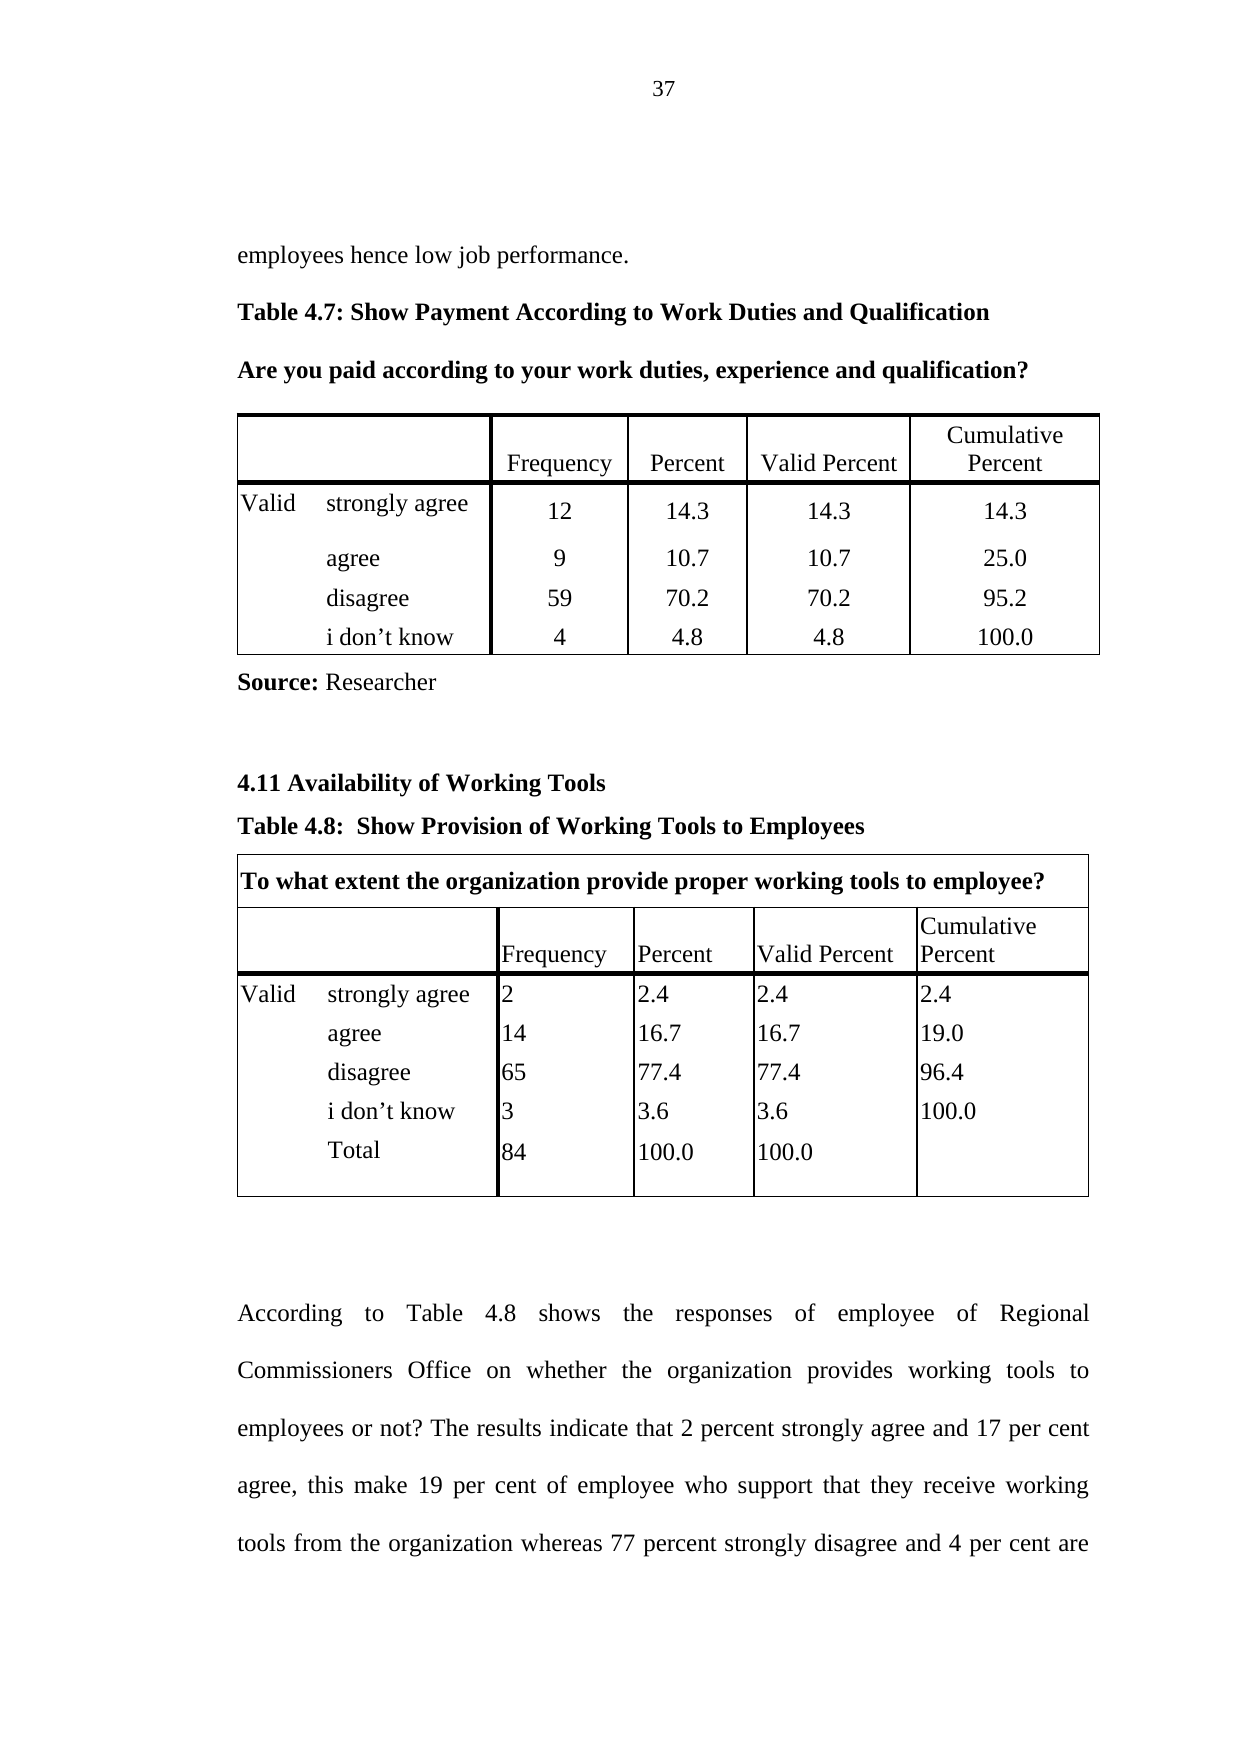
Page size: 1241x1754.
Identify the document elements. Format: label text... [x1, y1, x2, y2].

table_cell Percent [635, 908, 753, 971]
table_cell disagree [323, 575, 489, 614]
table_cell 59 [493, 575, 627, 614]
text Table 4.7: Show Payment According to Work Duties and Qualification [237, 297, 1090, 326]
table_cell Total [324, 1128, 496, 1196]
table_cell Cumulative Percent [918, 908, 1088, 971]
table_cell strongly agree [323, 485, 489, 536]
table_cell agree [323, 536, 489, 575]
table_cell Valid Percent [755, 908, 916, 971]
table_cell 16.7 [635, 1011, 753, 1050]
table_cell 100.0 [911, 615, 1099, 654]
table_cell 4.8 [748, 615, 909, 654]
table_cell 70.2 [748, 575, 909, 614]
table_cell 14.3 [748, 485, 909, 536]
text Table 4.8: Show Provision of Working Tools to Employees [237, 811, 1090, 840]
table_cell Valid [238, 485, 323, 654]
table_cell 2 [500, 976, 633, 1011]
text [237, 240, 1090, 269]
table_cell strongly agree [324, 976, 496, 1011]
table_cell 12 [493, 485, 627, 536]
table_cell [324, 908, 496, 971]
table_header Percent [629, 417, 746, 480]
table_cell 14.3 [911, 485, 1099, 536]
table_cell 96.4 [918, 1050, 1088, 1089]
table_cell 9 [493, 536, 627, 575]
table_cell 10.7 [629, 536, 746, 575]
table_cell 4.8 [629, 615, 746, 654]
table_cell 70.2 [629, 575, 746, 614]
subtitle 4.11 Availability of Working Tools [237, 768, 1090, 797]
table_cell disagree [324, 1050, 496, 1089]
table_cell 100.0 [635, 1128, 753, 1196]
table_cell 14 [500, 1011, 633, 1050]
table_cell 14.3 [629, 485, 746, 536]
table_header [323, 417, 489, 480]
table_cell 4 [493, 615, 627, 654]
table_cell 77.4 [635, 1050, 753, 1089]
table_cell 3.6 [635, 1089, 753, 1128]
text Source: Researcher [237, 667, 1090, 696]
table_cell 3 [500, 1089, 633, 1128]
table_header [238, 417, 323, 480]
table_cell 16.7 [755, 1011, 916, 1050]
table_cell 100.0 [755, 1128, 916, 1196]
table_cell 2.4 [918, 976, 1088, 1011]
table_cell 84 [500, 1128, 633, 1196]
table_header Frequency [493, 417, 627, 480]
table_cell i don’t know [323, 615, 489, 654]
table_cell 19.0 [918, 1011, 1088, 1050]
table_header Cumulative Percent [911, 417, 1099, 480]
table_cell Frequency [500, 908, 633, 971]
table_cell 77.4 [755, 1050, 916, 1089]
text Are you paid according to your work duties, experience and qualification? [237, 355, 1090, 384]
table_cell 100.0 [918, 1089, 1088, 1128]
table_header To what extent the organization provide proper working tools to employee? [238, 855, 1088, 907]
table_cell 95.2 [911, 575, 1099, 614]
table_cell agree [324, 1011, 496, 1050]
table_cell [918, 1128, 1088, 1196]
table_cell 10.7 [748, 536, 909, 575]
table_cell 2.4 [635, 976, 753, 1011]
table_header Valid Percent [748, 417, 909, 480]
table_cell Valid [238, 976, 324, 1196]
table_cell 2.4 [755, 976, 916, 1011]
table_cell [238, 908, 324, 971]
table_cell 65 [500, 1050, 633, 1089]
table_cell 3.6 [755, 1089, 916, 1128]
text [237, 1298, 1090, 1556]
table_cell i don’t know [324, 1089, 496, 1128]
table_cell 25.0 [911, 536, 1099, 575]
